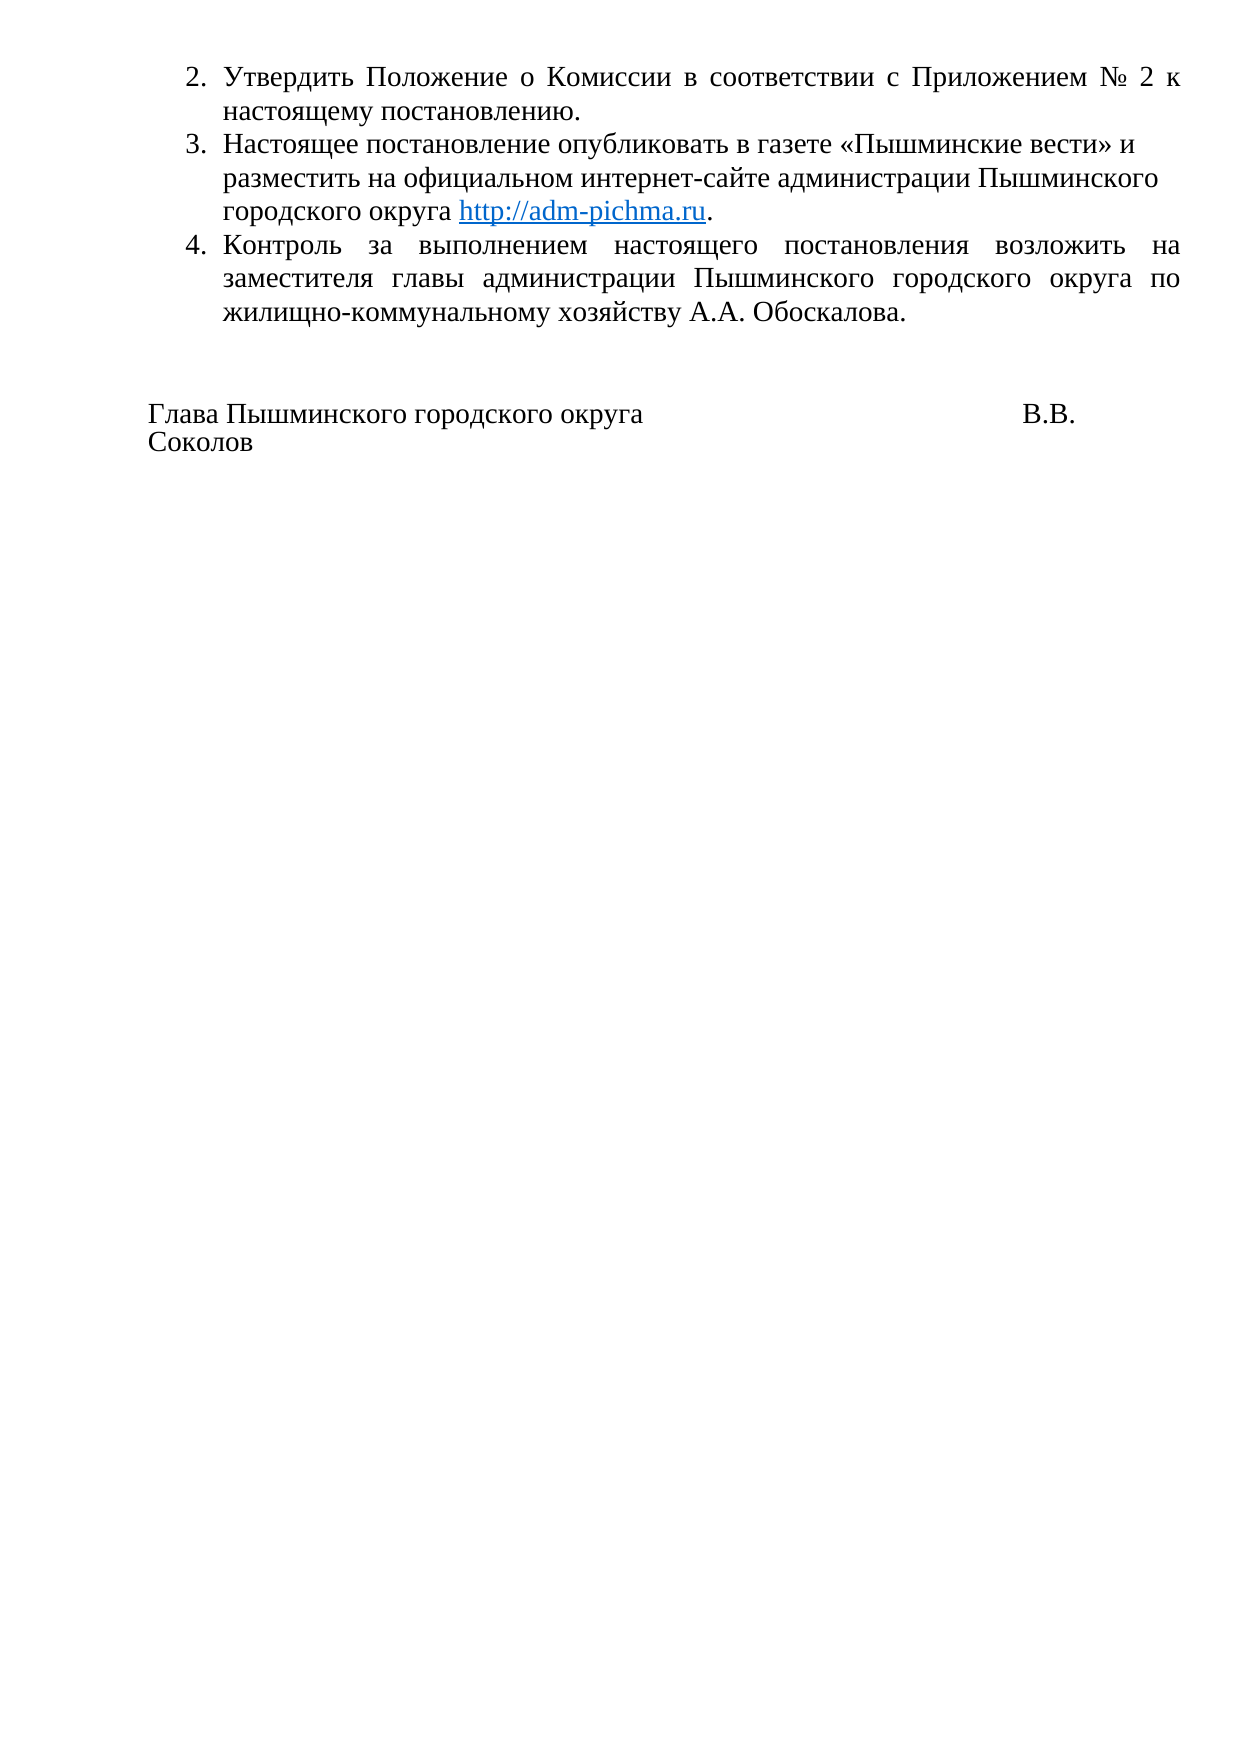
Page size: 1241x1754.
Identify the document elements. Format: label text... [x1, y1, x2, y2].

list Настоящее постановление опубликовать в газете «Пышминские вести» и разместить на официальном интернет-сайте администрации Пышминского городского округа http://adm-pichma.ru. [185, 126, 1181, 227]
list Контроль за выполнением настоящего постановления возложить на заместителя главы администрации Пышминского городского округа по жилищно-коммунальному хозяйству А.А. Обоскалова. [185, 227, 1181, 327]
text Глава Пышминского городского округа В.В. Соколов [148, 401, 1181, 457]
list Утвердить Положение о Комиссии в соответствии с Приложением № 2 к настоящему постановлению. [185, 59, 1181, 126]
